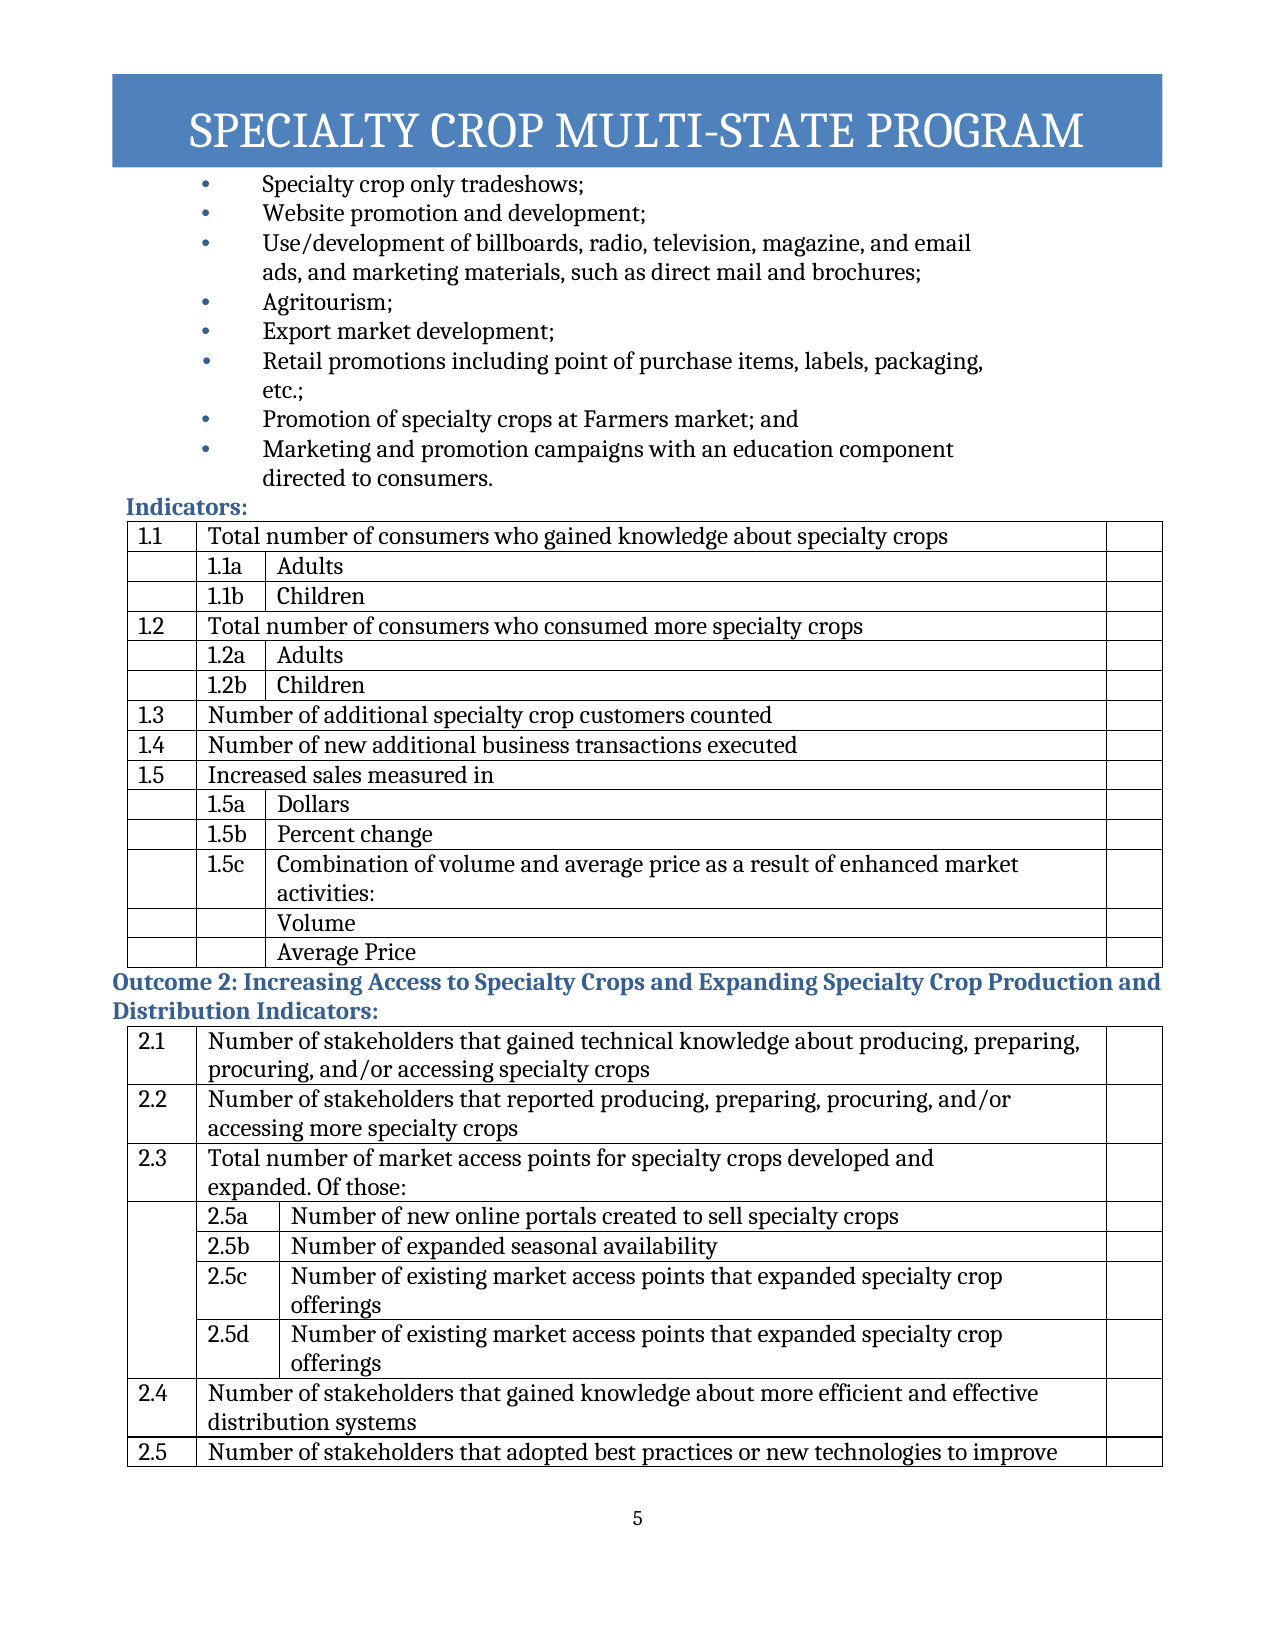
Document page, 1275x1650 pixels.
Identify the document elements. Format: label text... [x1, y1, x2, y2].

table_cell [128, 641, 196, 670]
table_cell 1.2 [128, 612, 196, 640]
table_cell Number of existing market access points that expanded specialty crop offerings [280, 1262, 1106, 1319]
table_cell 2.2 [128, 1085, 196, 1143]
table_cell 2.5a [197, 1202, 279, 1231]
list Export market development; [201, 316, 1152, 346]
table_cell 2.5d [197, 1320, 279, 1378]
table_cell 1.5a [197, 790, 265, 819]
table_cell Volume [266, 909, 1106, 937]
table_cell 1.5 [128, 761, 196, 789]
table_cell [1107, 552, 1162, 581]
table_cell 1.1a [197, 552, 265, 581]
table_cell Number of new additional business transactions executed [197, 731, 1106, 759]
table_cell Total number of consumers who consumed more specialty crops [197, 612, 1106, 640]
list Retail promotions including point of purchase items, labels, packaging, [202, 346, 1152, 376]
table_cell Average Price [266, 938, 1106, 967]
table_cell [1107, 850, 1162, 907]
table_cell Total number of market access points for specialty crops developed and expanded. Of those: [197, 1144, 1106, 1201]
table_cell [1107, 1232, 1162, 1261]
table_cell [128, 552, 196, 581]
table_cell 1.4 [128, 731, 196, 759]
table_cell [1107, 701, 1162, 730]
table_cell [1107, 671, 1162, 700]
table_cell Children [266, 671, 1106, 700]
list Marketing and promotion campaigns with an education component [201, 434, 1152, 464]
table_cell Number of additional specialty crop customers counted [197, 701, 1106, 730]
table_cell [1107, 1438, 1162, 1466]
table_cell 2.4 [128, 1379, 196, 1436]
table_cell 1.1b [197, 582, 265, 611]
table_cell 1.3 [128, 701, 196, 730]
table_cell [197, 1438, 1106, 1466]
table_cell [1107, 1202, 1162, 1231]
list Agritourism; [201, 286, 1152, 316]
table_cell [1107, 820, 1162, 849]
table_cell [128, 938, 196, 967]
table_cell [1107, 1262, 1162, 1319]
table_cell Adults [266, 641, 1106, 670]
table_header Number of stakeholders that gained technical knowledge about producing, preparing, procuring, and/or accessing specialty crops [197, 1027, 1106, 1084]
text Indicators: [126, 492, 1162, 521]
list Use/development of billboards, radio, television, magazine, and email [201, 228, 1152, 258]
table_cell 1.5c [197, 850, 265, 907]
table_cell [197, 909, 265, 937]
table_cell [1107, 1085, 1162, 1143]
table_cell 1.5b [197, 820, 265, 849]
table_cell [128, 790, 196, 819]
table_header 2.1 [128, 1027, 196, 1084]
table_cell Number of new online portals created to sell specialty crops [280, 1202, 1106, 1231]
table_cell Children [266, 582, 1106, 611]
table_header [1107, 1027, 1162, 1084]
table_header [1107, 522, 1162, 551]
table_cell [128, 820, 196, 849]
table_cell [128, 582, 196, 611]
table_header 1.1 [128, 522, 196, 551]
table_cell 1.2a [197, 641, 265, 670]
list Specialty crop only tradeshows; [201, 168, 1152, 198]
table_cell Number of stakeholders that reported producing, preparing, procuring, and/or accessing more specialty crops [197, 1085, 1106, 1143]
table_cell 1.2b [197, 671, 265, 700]
table_cell [1107, 731, 1162, 759]
table_cell Percent change [266, 820, 1106, 849]
table_cell [1107, 909, 1162, 937]
text Outcome 2: Increasing Access to Specialty Crops and Expanding Specialty Crop Production and Distribution Indicators: [112, 968, 1162, 1026]
table_cell Number of stakeholders that gained knowledge about more efficient and effective distribution systems [197, 1379, 1106, 1436]
table_cell [1107, 938, 1162, 967]
table_cell [1107, 790, 1162, 819]
text etc.; [202, 376, 1152, 404]
table_cell Combination of volume and average price as a result of enhanced market activities: [266, 850, 1106, 907]
list Website promotion and development; [201, 198, 1152, 228]
table_cell Number of expanded seasonal availability [280, 1232, 1106, 1261]
text directed to consumers. [202, 464, 1152, 492]
table_cell 2.5c [197, 1262, 279, 1319]
table_cell [197, 938, 265, 967]
text ads, and marketing materials, such as direct mail and brochures; [202, 258, 1152, 286]
table_cell Increased sales measured in [197, 761, 1106, 789]
table_cell [1107, 582, 1162, 611]
table_cell [128, 850, 196, 907]
table_cell [128, 1202, 196, 1378]
table_header Total number of consumers who gained knowledge about specialty crops [197, 522, 1106, 551]
table_cell [1107, 1320, 1162, 1378]
table_cell 2.5 [128, 1438, 196, 1466]
table_cell [1107, 1144, 1162, 1201]
table_cell [1107, 761, 1162, 789]
table_cell [1107, 612, 1162, 640]
table_cell Number of existing market access points that expanded specialty crop offerings [280, 1320, 1106, 1378]
table_cell 2.3 [128, 1144, 196, 1201]
list Promotion of specialty crops at Farmers market; and [201, 404, 1152, 434]
table_cell [128, 671, 196, 700]
table_cell Dollars [266, 790, 1106, 819]
table_cell [128, 909, 196, 937]
table_cell [1107, 641, 1162, 670]
table_cell 2.5b [197, 1232, 279, 1261]
table_cell Adults [266, 552, 1106, 581]
table_cell [1107, 1379, 1162, 1436]
